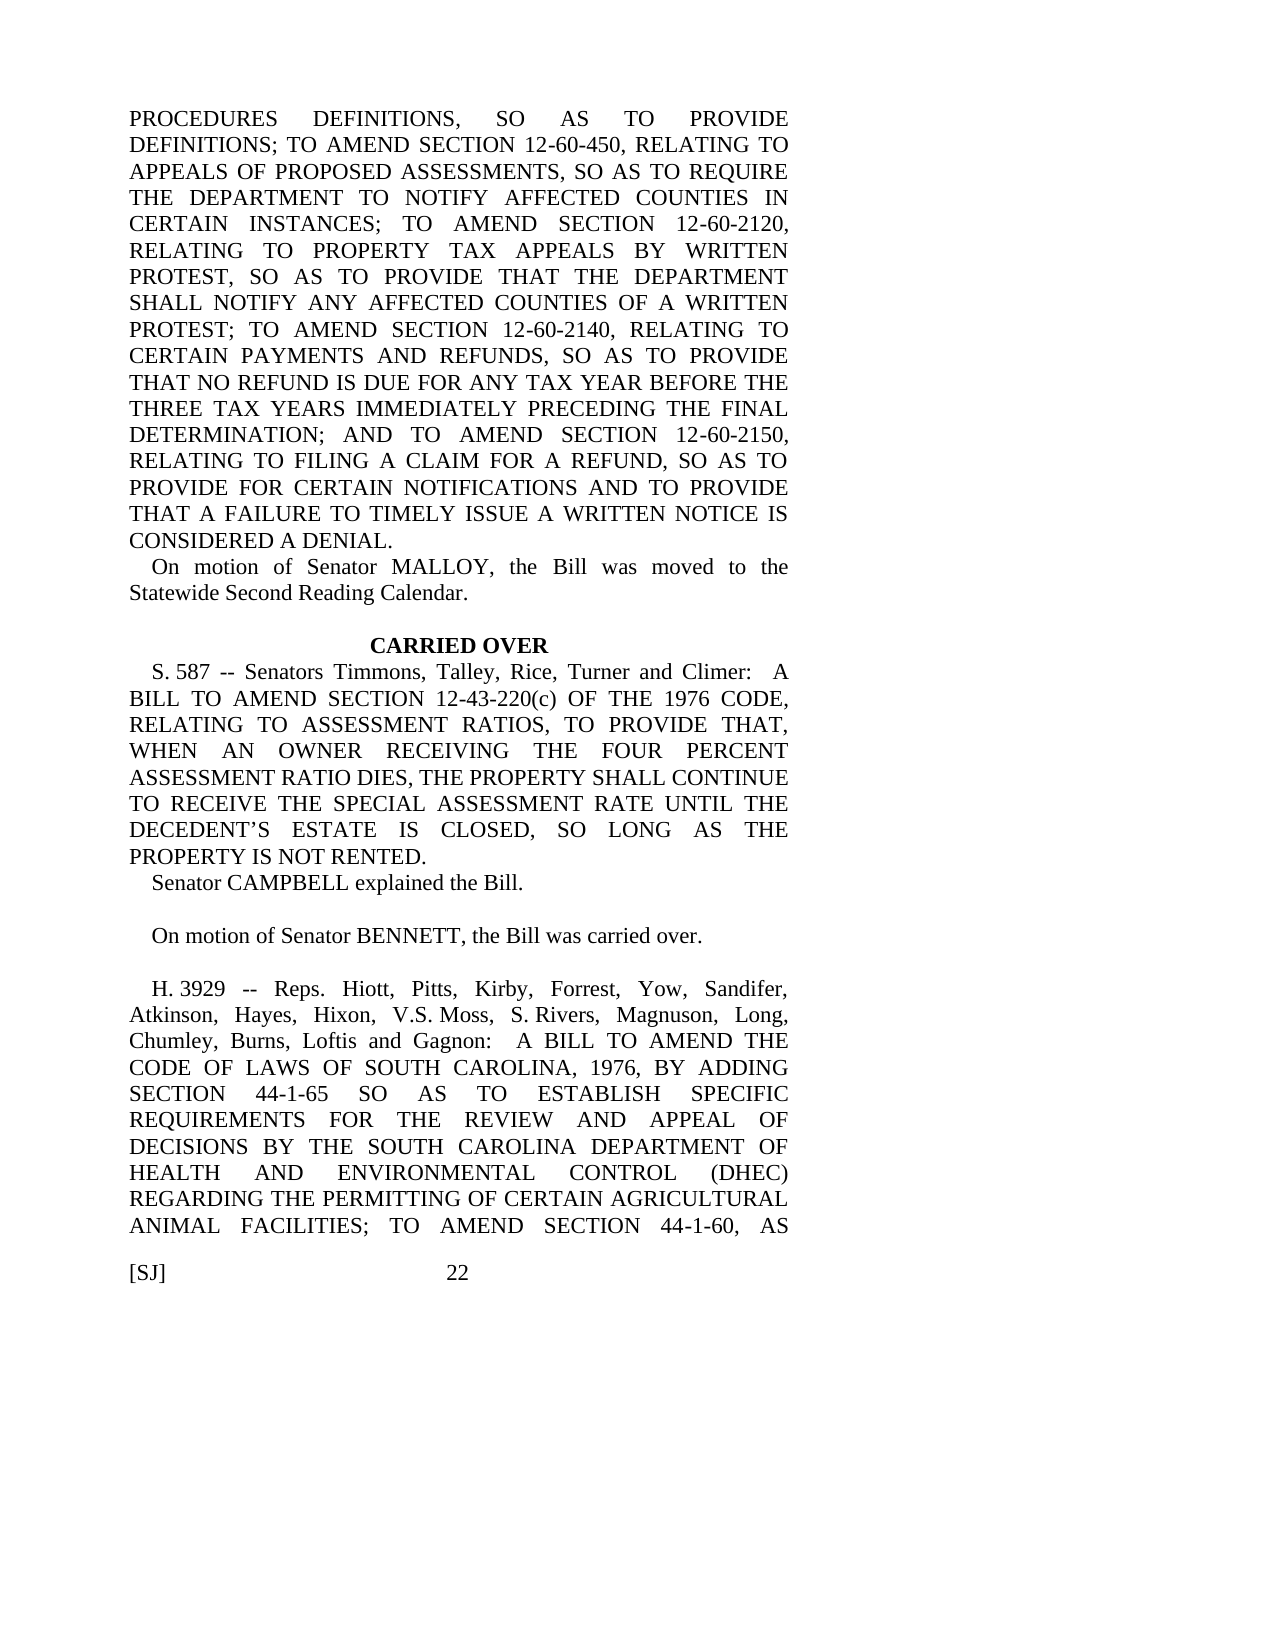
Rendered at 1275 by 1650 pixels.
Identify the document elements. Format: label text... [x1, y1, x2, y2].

text On motion of Senator BENNETT, the Bill was carried over. [129, 922, 789, 948]
text On motion of Senator MALLOY, the Bill was moved to the Statewide Second Reading Calendar. [129, 553, 789, 606]
text CARRIED OVER [129, 632, 789, 658]
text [129, 105, 789, 553]
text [129, 975, 789, 1238]
text Senator CAMPBELL explained the Bill. [129, 869, 789, 896]
text S. 587 -- Senators Timmons, Talley, Rice, Turner and Climer: A BILL TO AMEND SECTION 12-43-220(c) OF THE 1976 CODE, RELATING TO ASSESSMENT RATIOS, TO PROVIDE THAT, WHEN AN OWNER RECEIVING THE FOUR PERCENT ASSESSMENT RATIO DIES, THE PROPERTY SHALL CONTINUE TO RECEIVE THE SPECIAL ASSESSMENT RATE UNTIL THE DECEDENT’S ESTATE IS CLOSED, SO LONG AS THE PROPERTY IS NOT RENTED. [129, 658, 789, 869]
